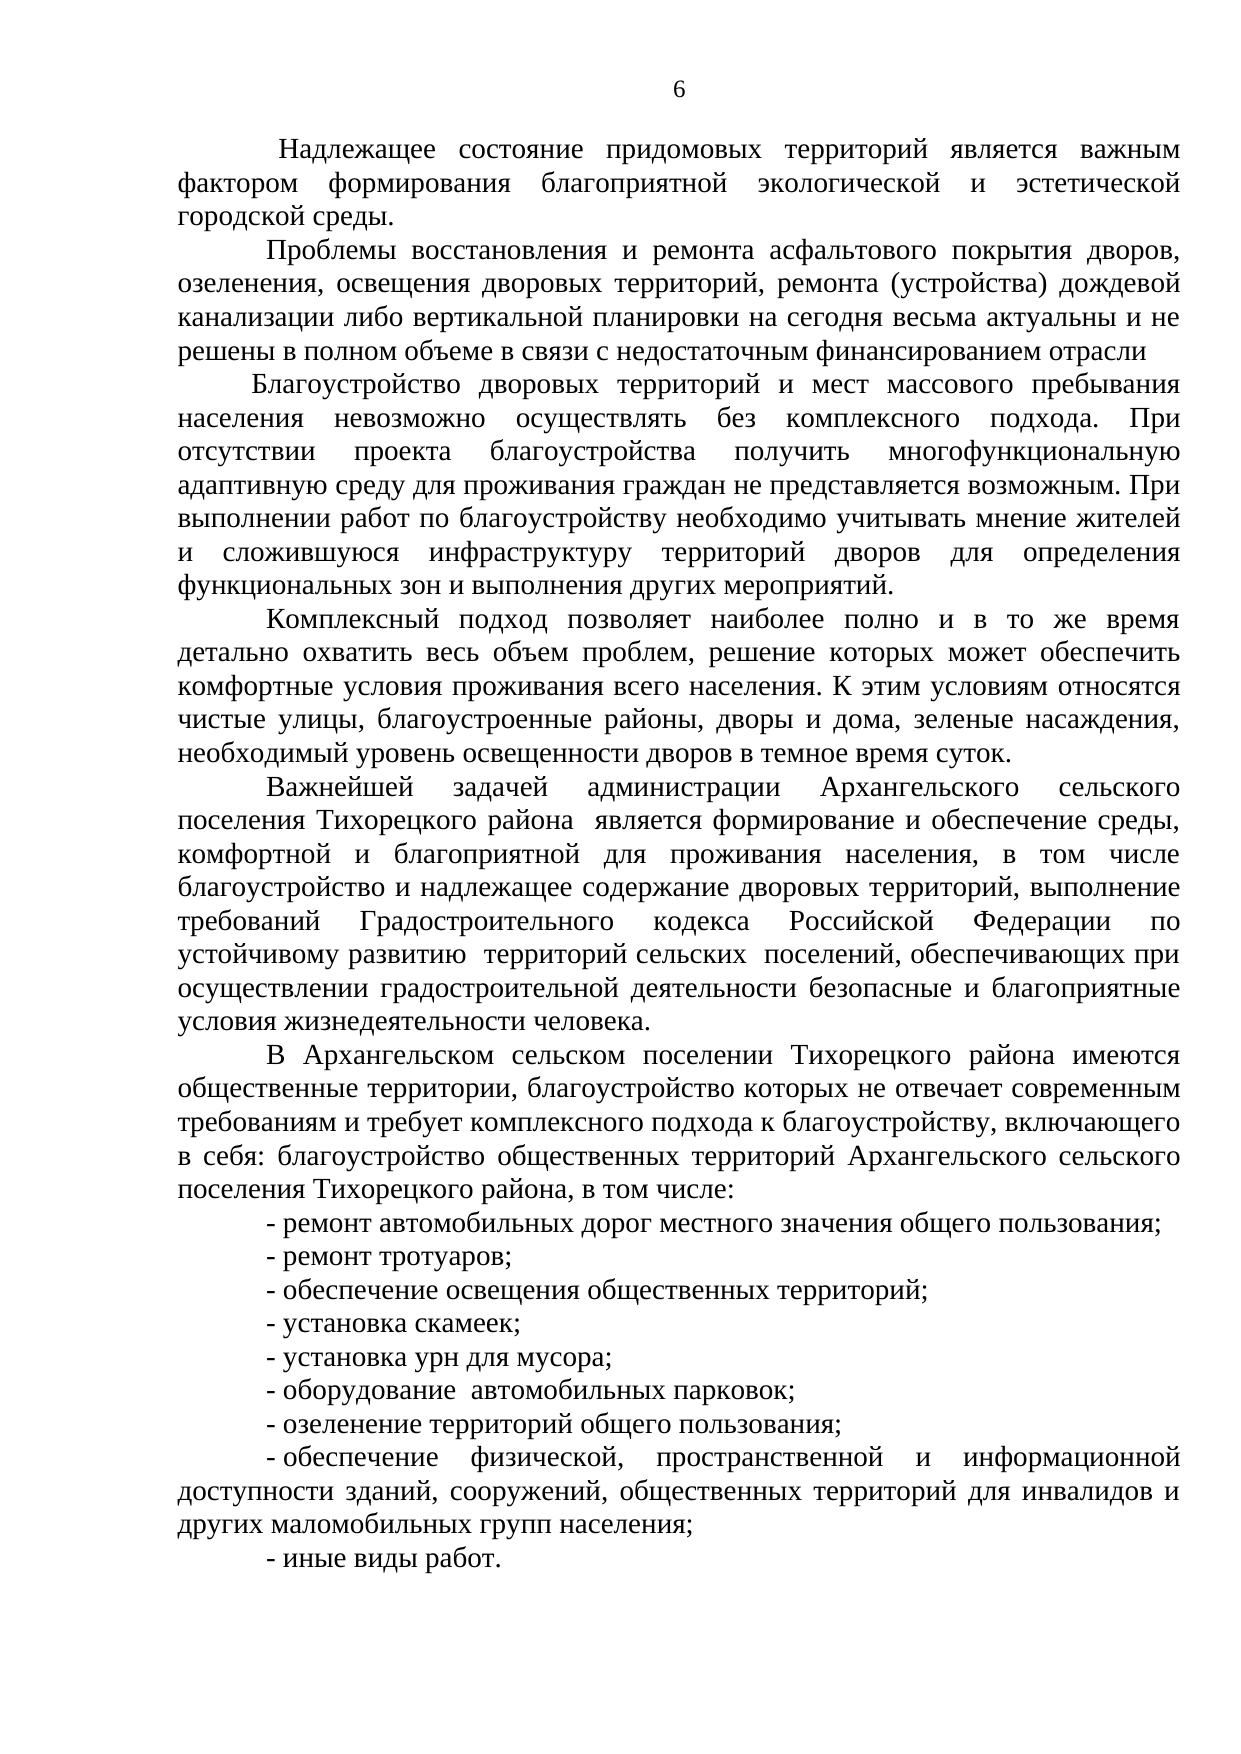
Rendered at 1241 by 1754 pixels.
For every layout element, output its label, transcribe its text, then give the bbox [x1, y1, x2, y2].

text - установка скамеек; [177, 1305, 1181, 1339]
text - ремонт тротуаров; [177, 1238, 1181, 1272]
text - обеспечение освещения общественных территорий; [177, 1272, 1181, 1305]
text - обеспечение физической, пространственной и информационной доступности зданий, сооружений, общественных территорий для инвалидов и других маломобильных групп населения; [177, 1439, 1181, 1540]
text Благоустройство дворовых территорий и мест массового пребывания населения невозможно осуществлять без комплексного подхода. При отсутствии проекта благоустройства получить многофункциональную адаптивную среду для проживания граждан не представляется возможным. При выполнении работ по благоустройству необходимо учитывать мнение жителей и сложившуюся инфраструктуру территорий дворов для определения функциональных зон и выполнения других мероприятий. [177, 366, 1181, 601]
text Надлежащее состояние придомовых территорий является важным фактором формирования благоприятной экологической и эстетической городской среды. [177, 131, 1181, 232]
text Проблемы восстановления и ремонта асфальтового покрытия дворов, озеленения, освещения дворовых территорий, ремонта (устройства) дождевой канализации либо вертикальной планировки на сегодня весьма актуальны и не решены в полном объеме в связи с недостаточным финансированием отрасли [177, 232, 1181, 366]
text - озеленение территорий общего пользования; [177, 1406, 1181, 1439]
text - установка урн для мусора; [177, 1339, 1181, 1372]
text Важнейшей задачей администрации Архангельского сельского поселения Тихорецкого района является формирование и обеспечение среды, комфортной и благоприятной для проживания населения, в том числе благоустройство и надлежащее содержание дворовых территорий, выполнение требований Градостроительного кодекса Российской Федерации по устойчивому развитию территорий сельских поселений, обеспечивающих при осуществлении градостроительной деятельности безопасные и благоприятные условия жизнедеятельности человека. [177, 769, 1181, 1037]
text - оборудование автомобильных парковок; [177, 1372, 1181, 1406]
text - иные виды работ. [177, 1540, 1181, 1574]
text Комплексный подход позволяет наиболее полно и в то же время детально охватить весь объем проблем, решение которых может обеспечить комфортные условия проживания всего населения. К этим условиям относятся чистые улицы, благоустроенные районы, дворы и дома, зеленые насаждения, необходимый уровень освещенности дворов в темное время суток. [177, 601, 1181, 769]
text - ремонт автомобильных дорог местного значения общего пользования; [177, 1205, 1181, 1238]
text В Архангельском сельском поселении Тихорецкого района имеются общественные территории, благоустройство которых не отвечает современным требованиям и требует комплексного подхода к благоустройству, включающего в себя: благоустройство общественных территорий Архангельского сельского поселения Тихорецкого района, в том числе: [177, 1037, 1181, 1205]
